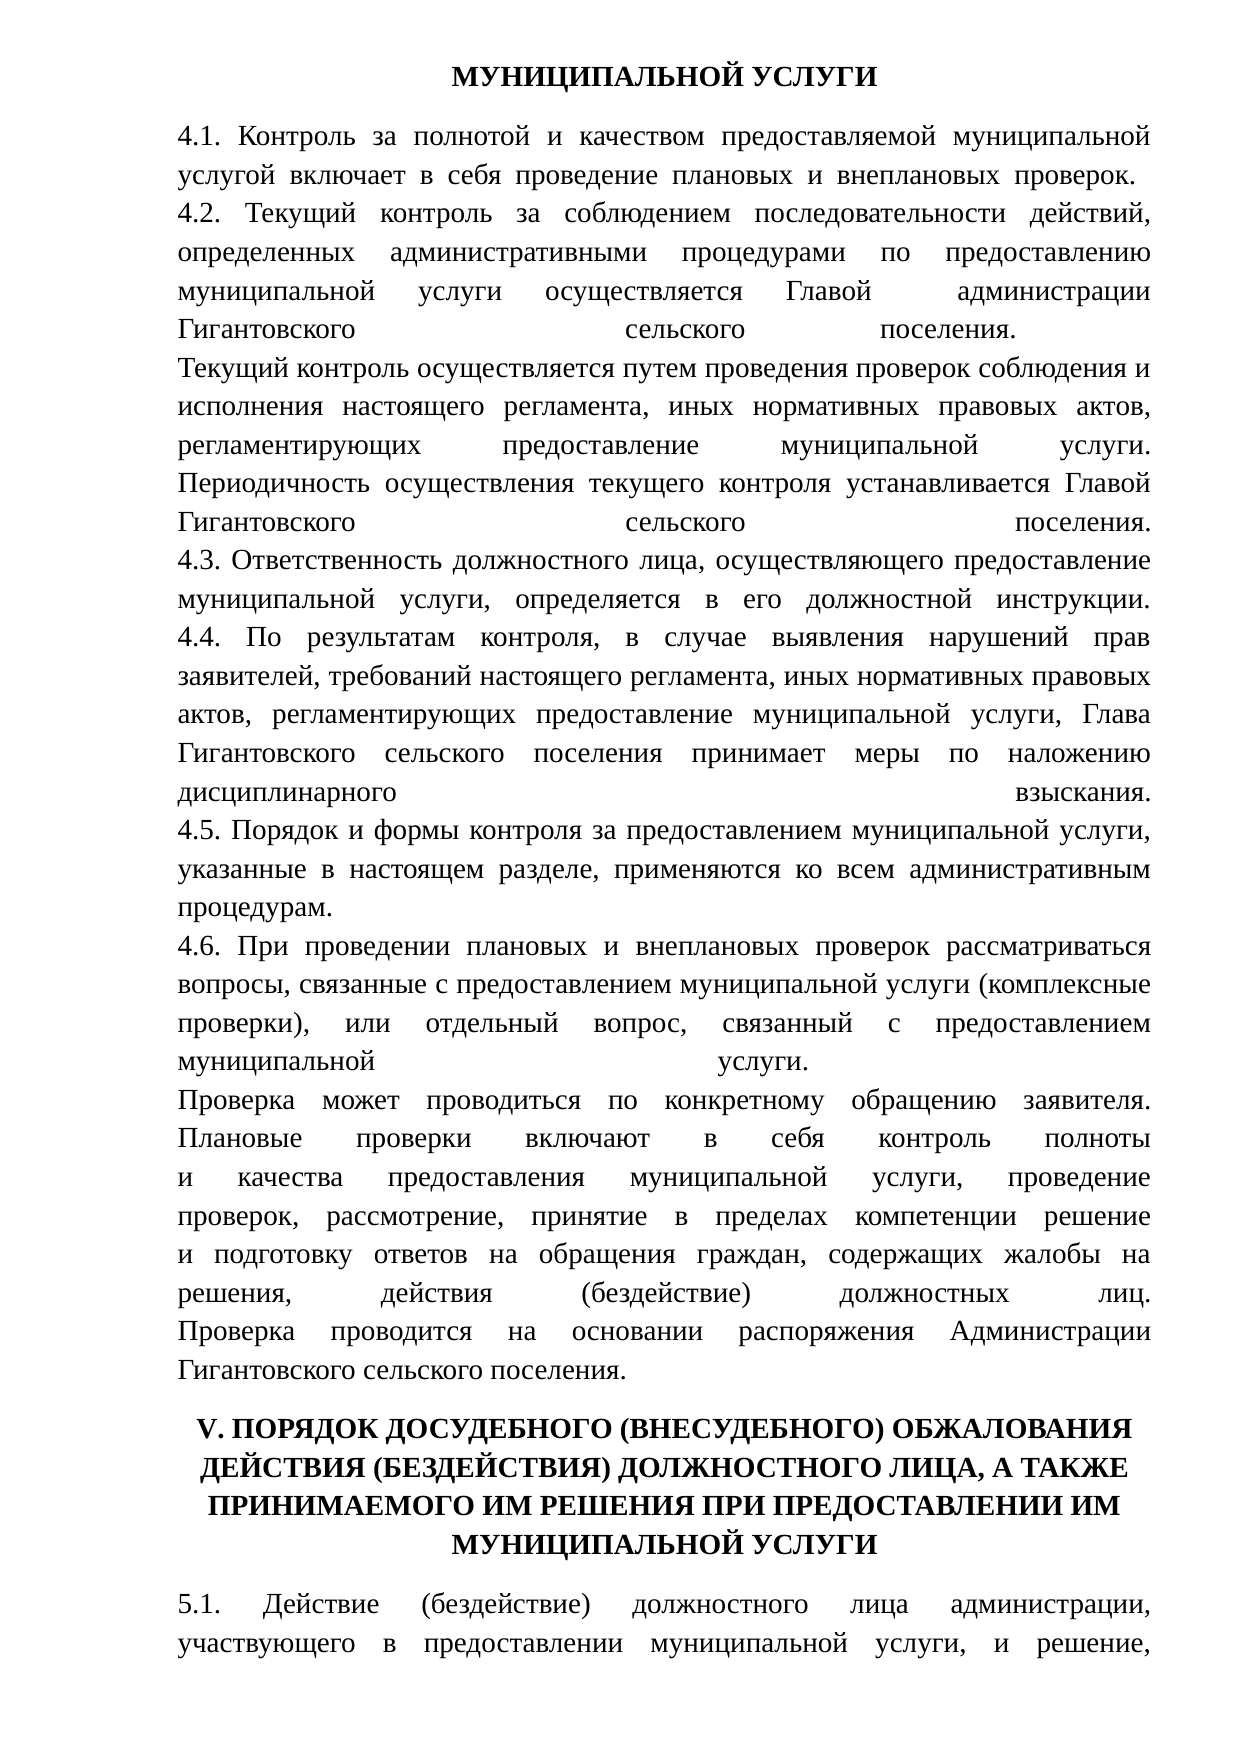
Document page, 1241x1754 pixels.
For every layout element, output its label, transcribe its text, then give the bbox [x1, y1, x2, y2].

text V. ПОРЯДОК ДОСУДЕБНОГО (ВНЕСУДЕБНОГО) ОБЖАЛОВАНИЯ ДЕЙСТВИЯ (БЕЗДЕЙСТВИЯ) ДОЛЖНОСТНОГО ЛИЦА, А ТАКЖЕ ПРИНИМАЕМОГО ИМ РЕШЕНИЯ ПРИ ПРЕДОСТАВЛЕНИИ ИМ МУНИЦИПАЛЬНОЙ УСЛУГИ [177, 1411, 1152, 1560]
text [177, 59, 1152, 93]
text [177, 1586, 1152, 1658]
text 4.1. Контроль за полнотой и качеством предоставляемой муниципальной услугой включает в себя проведение плановых и внеплановых проверок. 4.2. Текущий контроль за соблюдением последовательности действий, определенных административными процедурами по предоставлению муниципальной услуги осуществляется Главой администрации Гигантовского сельского поселения. Текущий контроль осуществляется путем проведения проверок соблюдения и исполнения настоящего регламента, иных нормативных правовых актов, регламентирующих предоставление муниципальной услуги. Периодичность осуществления текущего контроля устанавливается Главой Гигантовского сельского поселения. 4.3. Ответственность должностного лица, осуществляющего предоставление муниципальной услуги, определяется в его должностной инструкции. 4.4. По результатам контроля, в случае выявления нарушений прав заявителей, требований настоящего регламента, иных нормативных правовых актов, регламентирующих предоставление муниципальной услуги, Глава Гигантовского сельского поселения принимает меры по наложению дисциплинарного взыскания. 4.5. Порядок и формы контроля за предоставлением муниципальной услуги, указанные в настоящем разделе, применяются ко всем административным процедурам. 4.6. При проведении плановых и внеплановых проверок рассматриваться вопросы, связанные с предоставлением муниципальной услуги (комплексные проверки), или отдельный вопрос, связанный с предоставлением муниципальной услуги. Проверка может проводиться по конкретному обращению заявителя. Плановые проверки включают в себя контроль полноты и качества предоставления муниципальной услуги, проведение проверок, рассмотрение, принятие в пределах компетенции решение и подготовку ответов на обращения граждан, содержащих жалобы на решения, действия (бездействие) должностных лиц. Проверка проводится на основании распоряжения Администрации Гигантовского сельского поселения. [177, 118, 1152, 1385]
